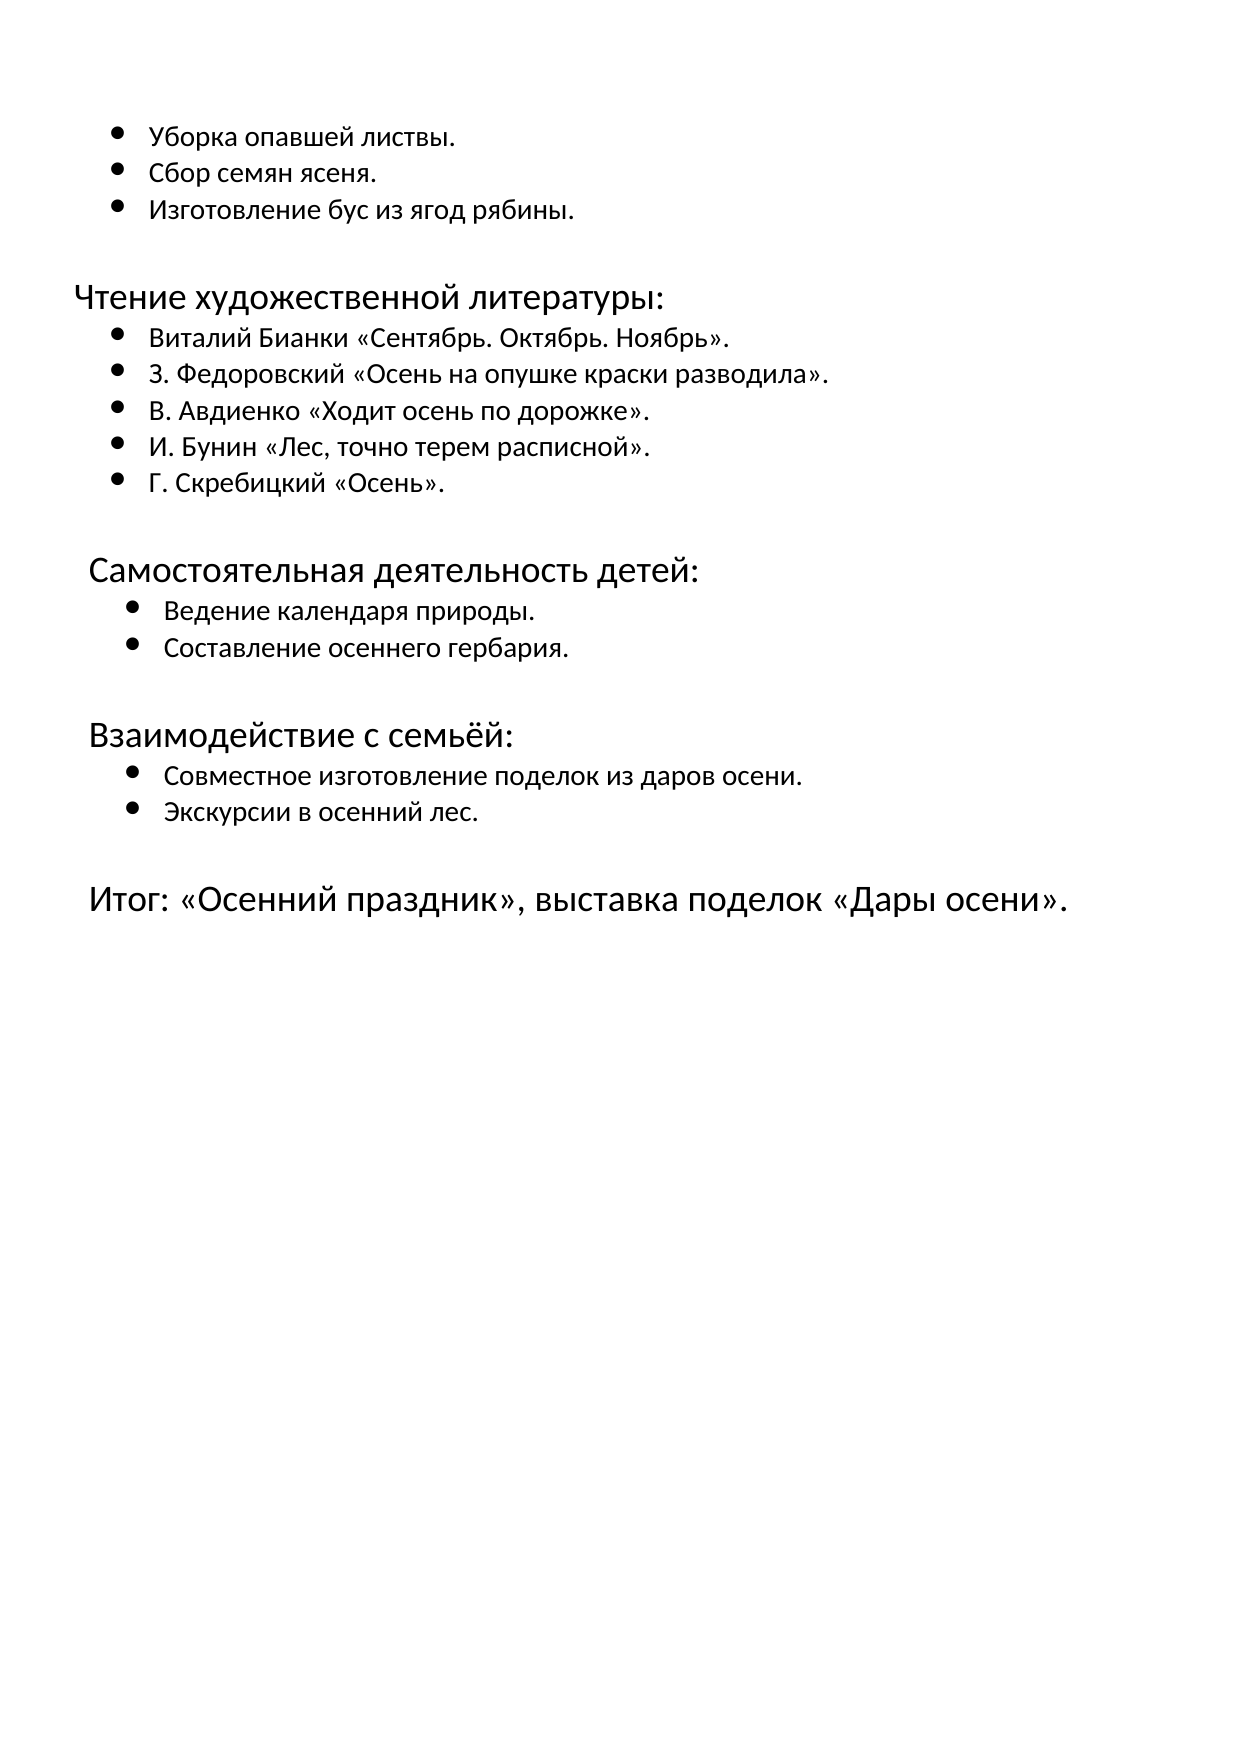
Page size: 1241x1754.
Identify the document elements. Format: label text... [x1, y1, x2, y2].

list Изготовление бус из ягод рябины. [111, 191, 1152, 227]
list Сбор семян ясеня. [111, 154, 1152, 191]
list Совместное изготовление поделок из даров осени. [126, 757, 1152, 793]
list З. Федоровский «Осень на опушке краски разводила». [111, 355, 1152, 392]
list Экскурсии в осенний лес. [126, 793, 1152, 829]
text Итог: «Осенний праздник», выставка поделок «Дары осени». [88, 875, 1152, 921]
list Виталий Бианки «Сентябрь. Октябрь. Ноябрь». [111, 319, 1152, 355]
list В. Авдиенко «Ходит осень по дорожке». [111, 392, 1152, 428]
list Г. Скребицкий «Осень». [111, 464, 1152, 501]
list И. Бунин «Лес, точно терем расписной». [111, 428, 1152, 464]
text Самостоятельная деятельность детей: [88, 546, 1152, 592]
text Взаимодействие с семьёй: [88, 711, 1152, 757]
list Ведение календаря природы. [126, 592, 1152, 629]
list Составление осеннего гербария. [126, 629, 1152, 665]
list Уборка опавшей листвы. [111, 118, 1152, 154]
text Чтение художественной литературы: [74, 273, 1152, 319]
